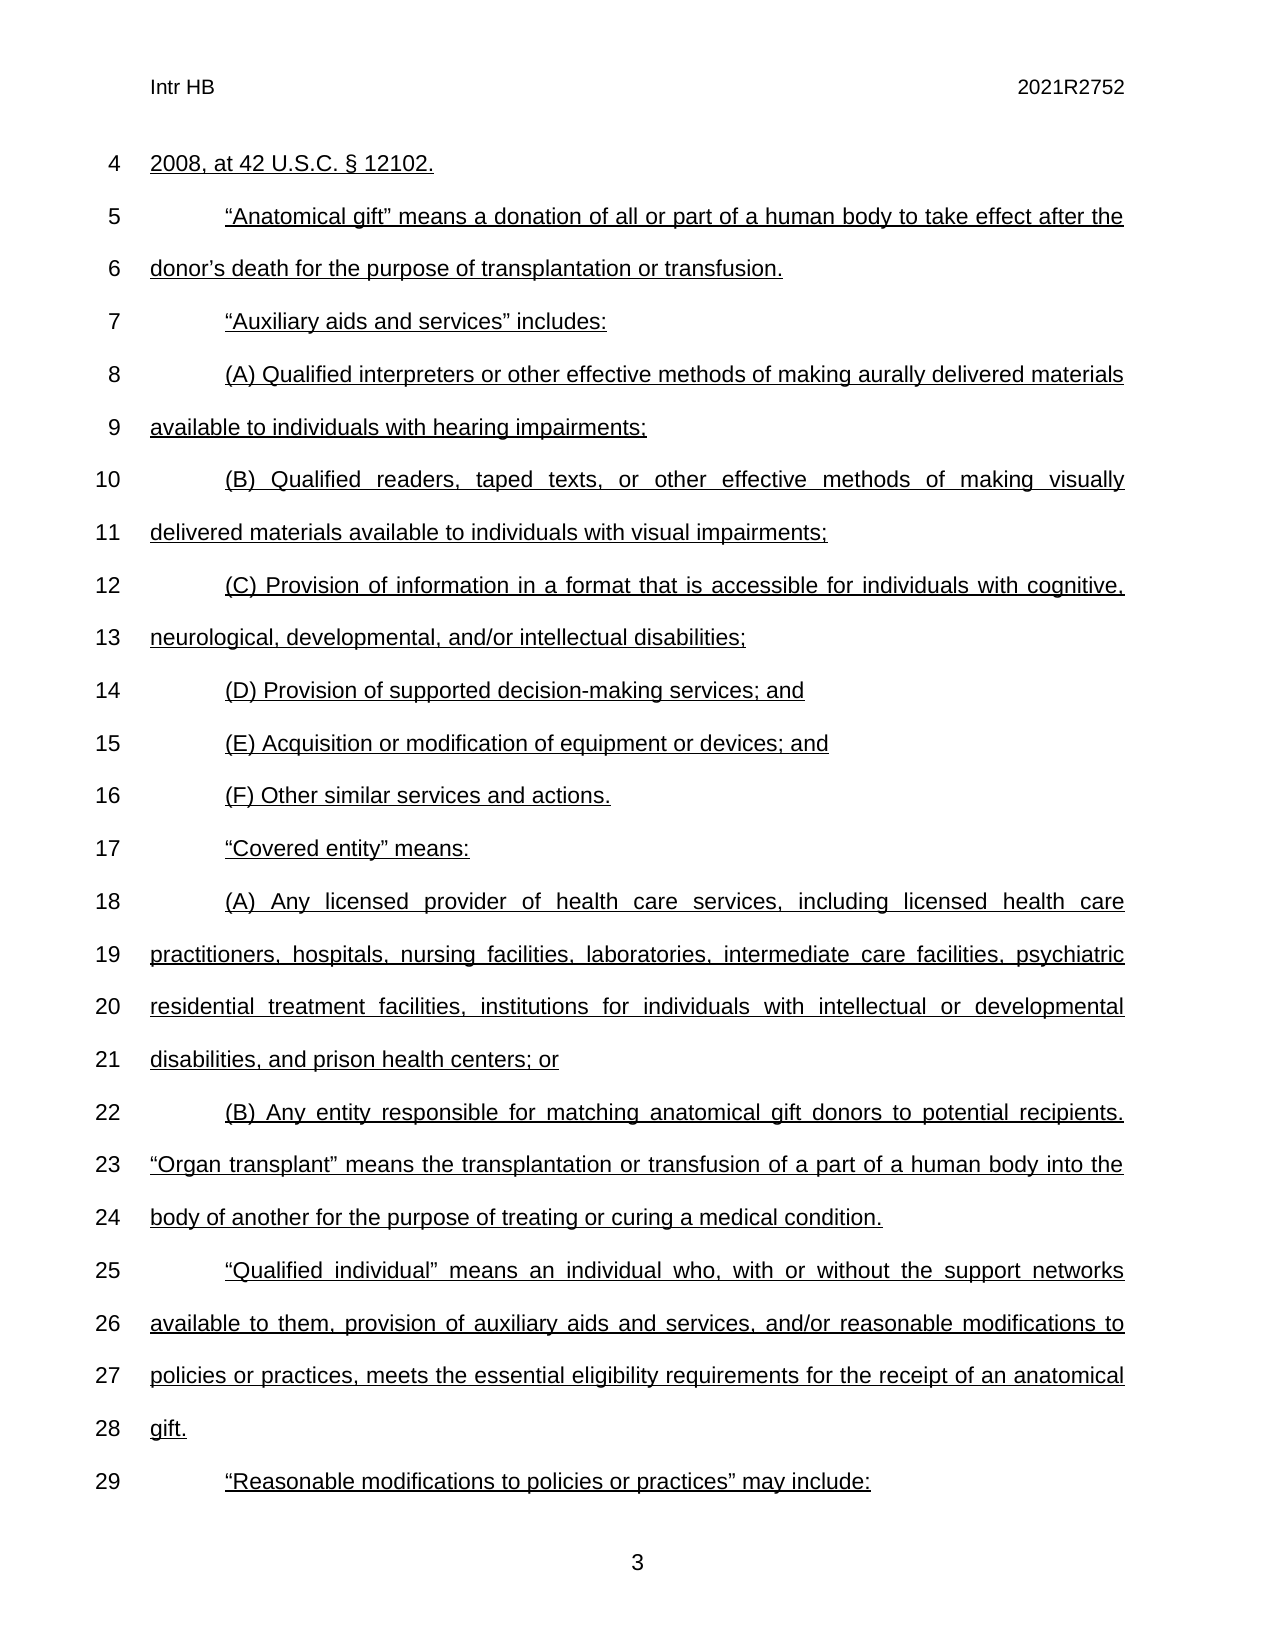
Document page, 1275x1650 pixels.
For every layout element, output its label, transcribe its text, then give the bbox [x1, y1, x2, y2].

text “Auxiliary aids and services” includes: [150, 308, 1125, 334]
text (B) Any entity responsible for matching anatomical gift donors to potential recipients. “Organ transplant” means the transplantation or transfusion of a part of a human body into the body of another for the purpose of treating or curing a medical condition. [150, 1099, 1125, 1231]
text “Qualified individual” means an individual who, with or without the support networks available to them, provision of auxiliary aids and services, and/or reasonable modifications to policies or practices, meets the essential eligibility requirements for the receipt of an anatomical gift. [150, 1257, 1125, 1332]
text “Reasonable modifications to policies or practices” may include: [150, 1468, 1125, 1494]
text (A) Qualified interpreters or other effective methods of making aurally delivered materials available to individuals with hearing impairments; [150, 361, 1125, 440]
text “Qualified individual” means an individual who, with or without the support networks available to them, provision of auxiliary aids and services, and/or reasonable modifications to policies or practices, meets the essential eligibility requirements for the receipt of an anatomical gift. [150, 1334, 1125, 1385]
text “Covered entity” means: [150, 835, 1125, 862]
text (D) Provision of supported decision-making services; and [150, 677, 1125, 703]
text (A) Any licensed provider of health care services, including licensed health care practitioners, hospitals, nursing facilities, laboratories, intermediate care facilities, psychiatric residential treatment facilities, institutions for individuals with intellectual or developmental disabilities, and prison health centers; or [150, 1017, 1125, 1072]
text (A) Any licensed provider of health care services, including licensed health care practitioners, hospitals, nursing facilities, laboratories, intermediate care facilities, psychiatric residential treatment facilities, institutions for individuals with intellectual or developmental disabilities, and prison health centers; or [150, 888, 1125, 963]
text (C) Provision of information in a format that is accessible for individuals with cognitive, neurological, developmental, and/or intellectual disabilities; [150, 572, 1125, 651]
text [150, 150, 1125, 176]
text “Qualified individual” means an individual who, with or without the support networks available to them, provision of auxiliary aids and services, and/or reasonable modifications to policies or practices, meets the essential eligibility requirements for the receipt of an anatomical gift. [150, 1386, 1125, 1441]
text (B) Qualified readers, taped texts, or other effective methods of making visually delivered materials available to individuals with visual impairments; [150, 466, 1125, 545]
text (F) Other similar services and actions. [150, 782, 1125, 809]
text “Anatomical gift” means a donation of all or part of a human body to take effect after the donor’s death for the purpose of transplantation or transfusion. [150, 203, 1125, 282]
text (A) Any licensed provider of health care services, including licensed health care practitioners, hospitals, nursing facilities, laboratories, intermediate care facilities, psychiatric residential treatment facilities, institutions for individuals with intellectual or developmental disabilities, and prison health centers; or [150, 965, 1125, 1016]
text (E) Acquisition or modification of equipment or devices; and [150, 730, 1125, 756]
